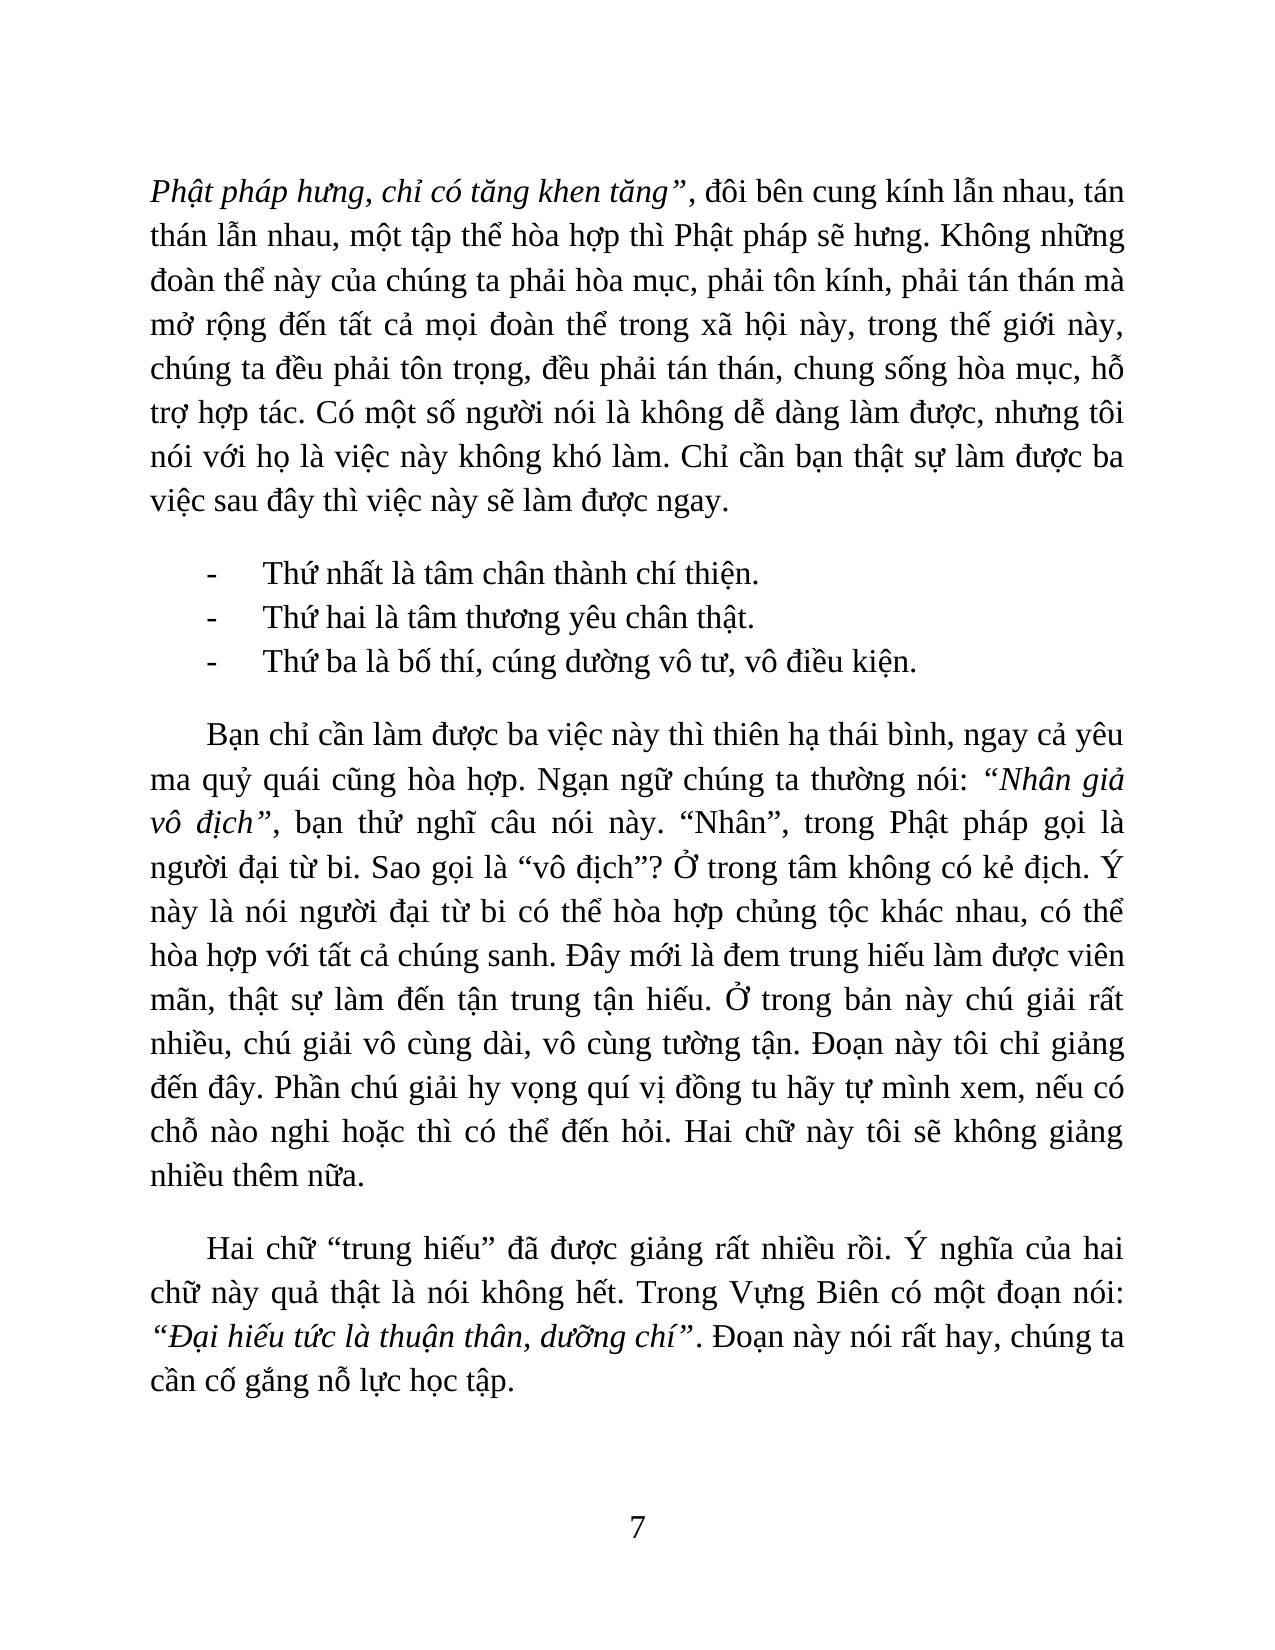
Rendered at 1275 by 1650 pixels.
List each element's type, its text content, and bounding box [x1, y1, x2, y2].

text Bạn chỉ cần làm được ba việc này thì thiên hạ thái bình, ngay cả yêu ma quỷ quái cũng hòa hợp. Ngạn ngữ chúng ta thường nói: “Nhân giả vô địch”, bạn thử nghĩ câu nói này. “Nhân”, trong Phật pháp gọi là người đại từ bi. Sao gọi là “vô địch”? Ở trong tâm không có kẻ địch. Ý này là nói người đại từ bi có thể hòa hợp chủng tộc khác nhau, có thể hòa hợp với tất cả chúng sanh. Đây mới là đem trung hiếu làm được viên mãn, thật sự làm đến tận trung tận hiếu. Ở trong bản này chú giải rất nhiều, chú giải vô cùng dài, vô cùng tường tận. Đoạn này tôi chỉ giảng đến đây. Phần chú giải hy vọng quí vị đồng tu hãy tự mình xem, nếu có chỗ nào nghi hoặc thì có thể đến hỏi. Hai chữ này tôi sẽ không giảng nhiều thêm nữa. [150, 773, 1125, 1252]
list Thứ hai là tâm thương yêu chân thật. [150, 627, 1125, 665]
list Thứ ba là bố thí, cúng dường vô tư, vô điều kiện. [150, 700, 1125, 738]
list Thứ nhất là tâm chân thành chí thiện. [150, 553, 1125, 592]
text Hai chữ “trung hiếu” đã được giảng rất nhiều rồi. Ý nghĩa của hai chữ này quả thật là nói không hết. Trong Vựng Biên có một đoạn nói: “Đại hiếu tức là thuận thân, dưỡng chí”. Đoạn này nói rất hay, chúng ta cần cố gắng nỗ lực học tập. [150, 1287, 1125, 1457]
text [150, 172, 1125, 518]
